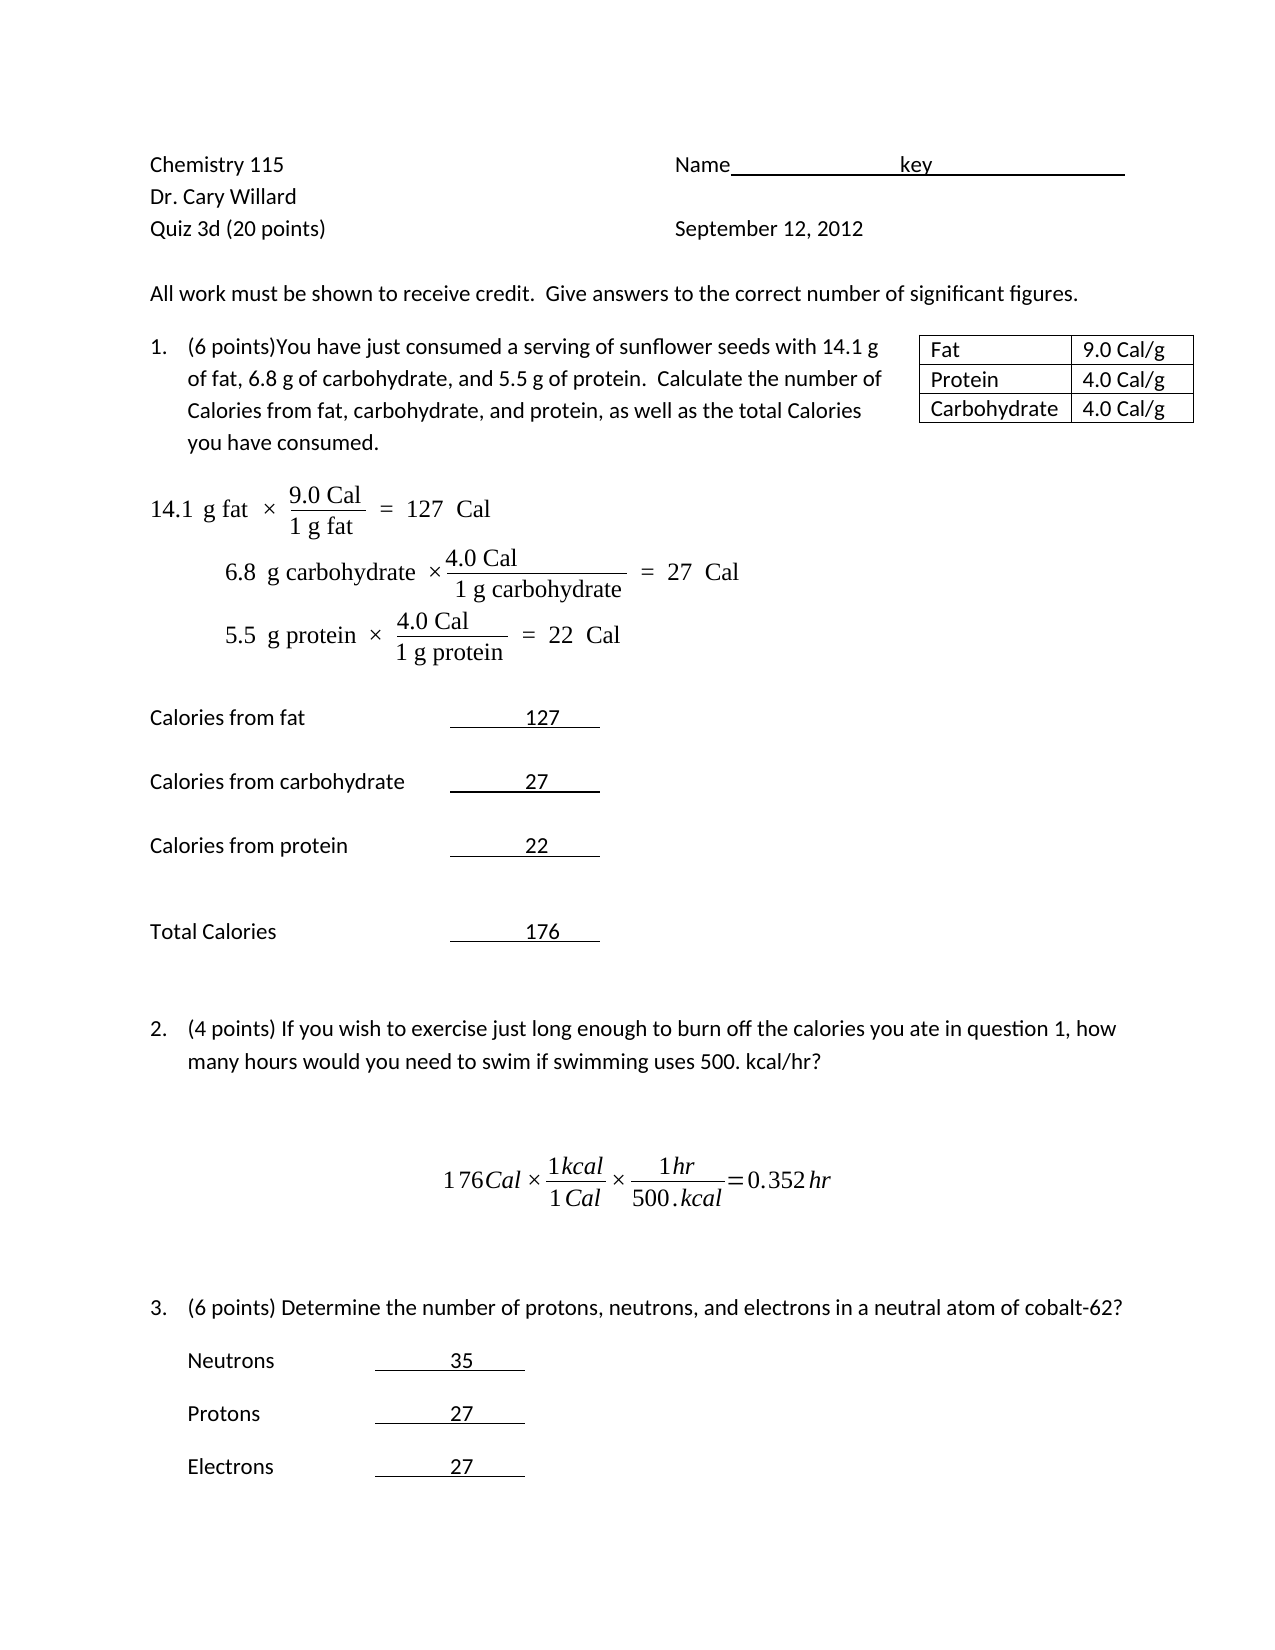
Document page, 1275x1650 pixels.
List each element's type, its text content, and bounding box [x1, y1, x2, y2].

list Calories from fat 127 [150, 703, 1125, 731]
text Electrons 27 [187, 1452, 1125, 1480]
text All work must be shown to receive credit. Give answers to the correct number of significant figures. [150, 279, 1125, 307]
list Calories from carbohydrate 27 [150, 767, 1125, 795]
list Calories from protein 22 [150, 832, 1125, 860]
text Protons 27 [187, 1399, 1125, 1427]
text Chemistry 115 Name key [150, 150, 1125, 178]
table_header 9.0 Cal/g [1072, 336, 1193, 364]
table_header Fat [920, 336, 1071, 364]
list (6 points)You have just consumed a serving of sunflower seeds with 14.1 g of fat, 6.8 g of carbohydrate, and 5.5 g of protein. Calculate the number of Calories from fat, carbohydrate, and protein, as well as the total Calories you have consumed. [150, 332, 1125, 456]
table_cell 4.0 Cal/g [1072, 365, 1193, 393]
table_cell Protein [920, 365, 1071, 393]
list (6 points) Determine the number of protons, neutrons, and electrons in a neutral atom of cobalt-62? [150, 1293, 1125, 1321]
text Dr. Cary Willard [150, 182, 1125, 210]
table_cell 4.0 Cal/g [1072, 394, 1193, 422]
text Total Calories 176 [150, 917, 1125, 945]
text Neutrons 35 [187, 1346, 1125, 1374]
table_cell Carbohydrate [920, 394, 1071, 422]
list (4 points) If you wish to exercise just long enough to burn off the calories you ate in question 1, how many hours would you need to swim if swimming uses 500. kcal/hr? [150, 1014, 1125, 1075]
text Quiz 3d (20 points) September 12, 2012 [150, 214, 1125, 242]
